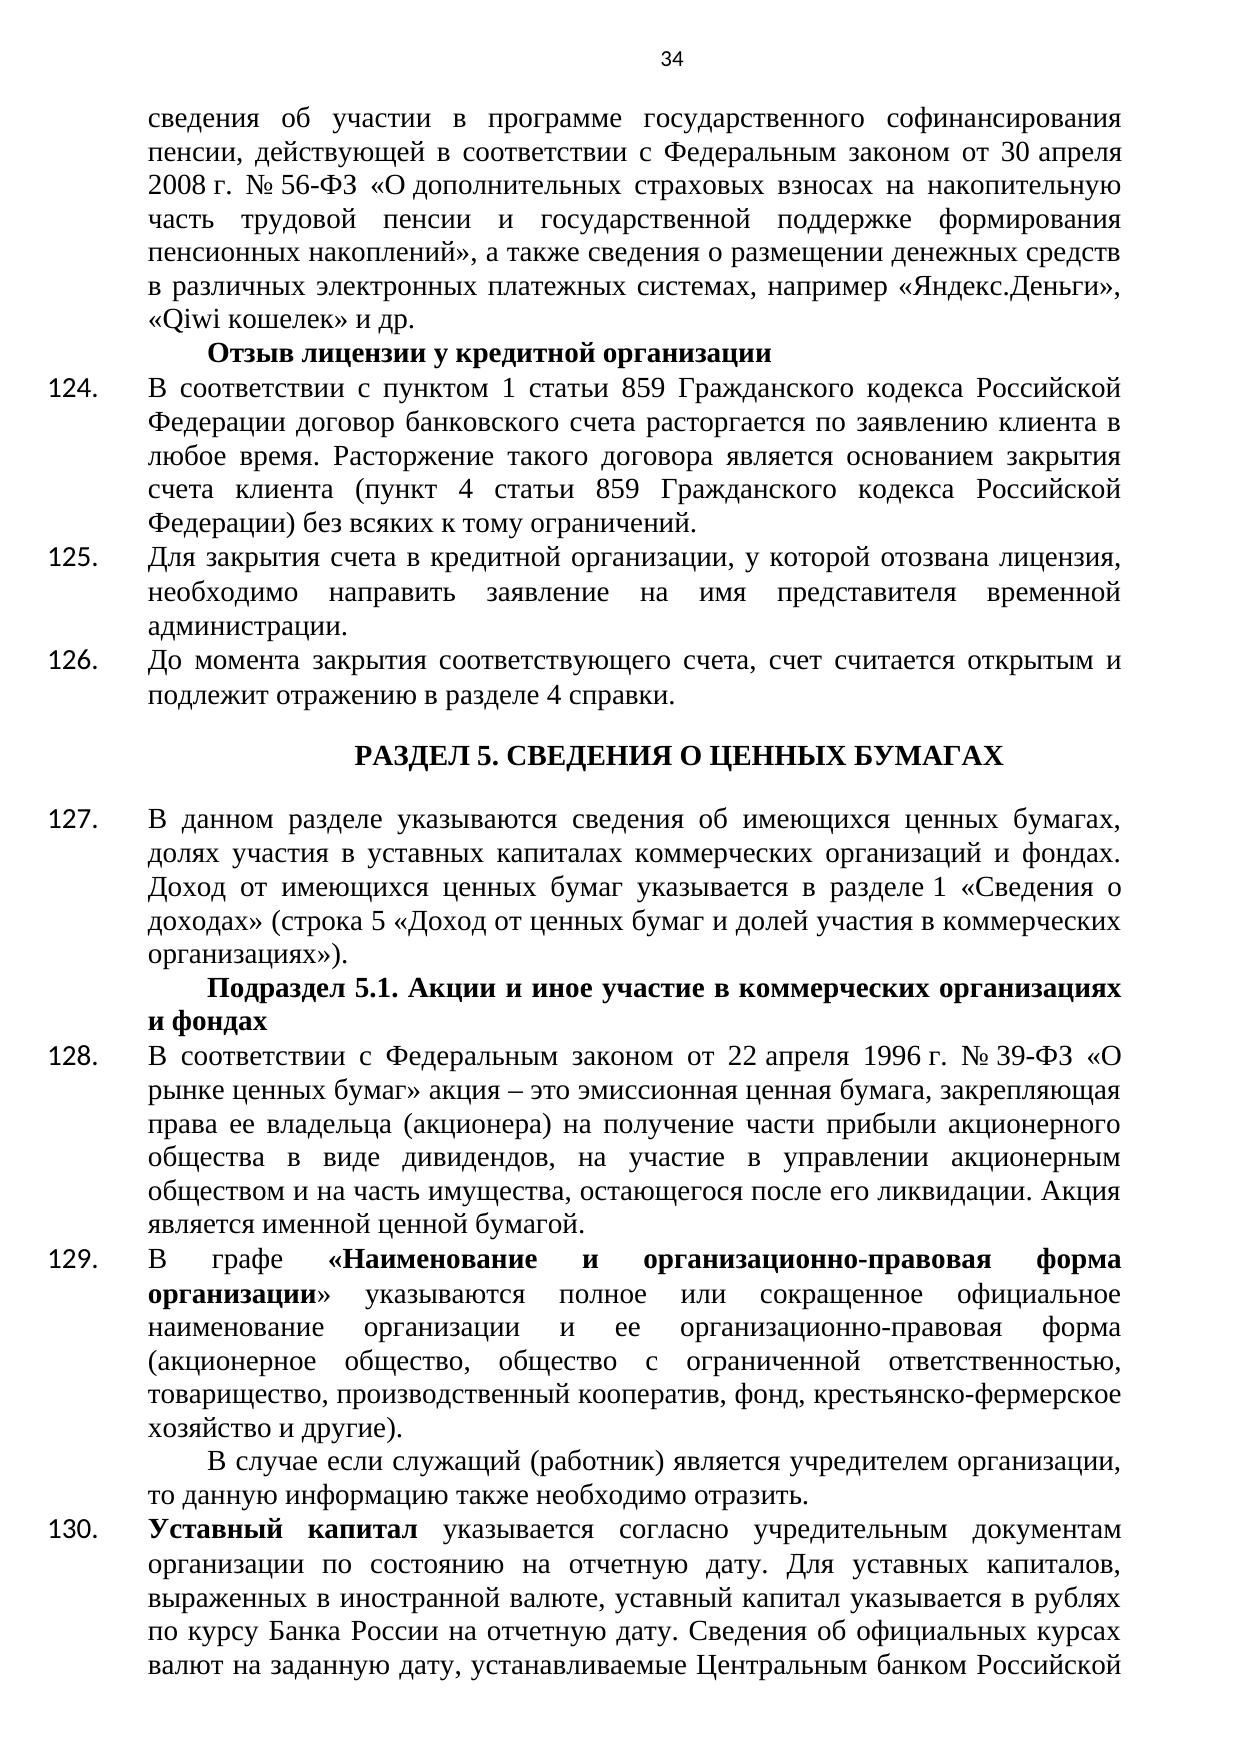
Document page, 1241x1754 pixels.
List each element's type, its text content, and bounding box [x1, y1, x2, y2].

list Отзыв лицензии у кредитной организации [207, 335, 1122, 369]
list Для закрытия счета в кредитной организации, у которой отозвана лицензия, необходимо направить заявление на имя представителя временной администрации. [73, 538, 1122, 641]
text РАЗДЕЛ 5. СВЕДЕНИЯ О ЦЕННЫХ БУМАГАХ [148, 738, 1122, 772]
list В графе «Наименование и организационно-правовая форма организации» указываются полное или сокращенное официальное наименование организации и ее организационно-правовая форма (акционерное общество, общество с ограниченной ответственностью, товарищество, производственный кооператив, фонд, крестьянско-фермерское хозяйство и другие). [73, 1240, 1122, 1443]
text В случае если служащий (работник) является учредителем организации, то данную информацию также необходимо отразить. [148, 1443, 1122, 1511]
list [73, 1511, 1122, 1680]
list В соответствии с Федеральным законом от 22 апреля 1996 г. № 39-ФЗ «О рынке ценных бумаг» акция – это эмиссионная ценная бумага, закрепляющая права ее владельца (акционера) на получение части прибыли акционерного общества в виде дивидендов, на участие в управлении акционерным обществом и на часть имущества, остающегося после его ликвидации. Акция является именной ценной бумагой. [73, 1037, 1122, 1240]
text Подраздел 5.1. Акции и иное участие в коммерческих организациях и фондах [148, 970, 1122, 1037]
list До момента закрытия соответствующего счета, счет считается открытым и подлежит отражению в разделе 4 справки. [73, 641, 1122, 710]
list В соответствии с пунктом 1 статьи 859 Гражданского кодекса Российской Федерации договор банковского счета расторгается по заявлению клиента в любое время. Расторжение такого договора является основанием закрытия счета клиента (пункт 4 статьи 859 Гражданского кодекса Российской Федерации) без всяких к тому ограничений. [73, 369, 1122, 538]
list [73, 100, 1122, 335]
list В данном разделе указываются сведения об имеющихся ценных бумагах, долях участия в уставных капиталах коммерческих организаций и фондах. Доход от имеющихся ценных бумаг указывается в разделе 1 «Сведения о доходах» (строка 5 «Доход от ценных бумаг и долей участия в коммерческих организациях»). [73, 800, 1122, 970]
